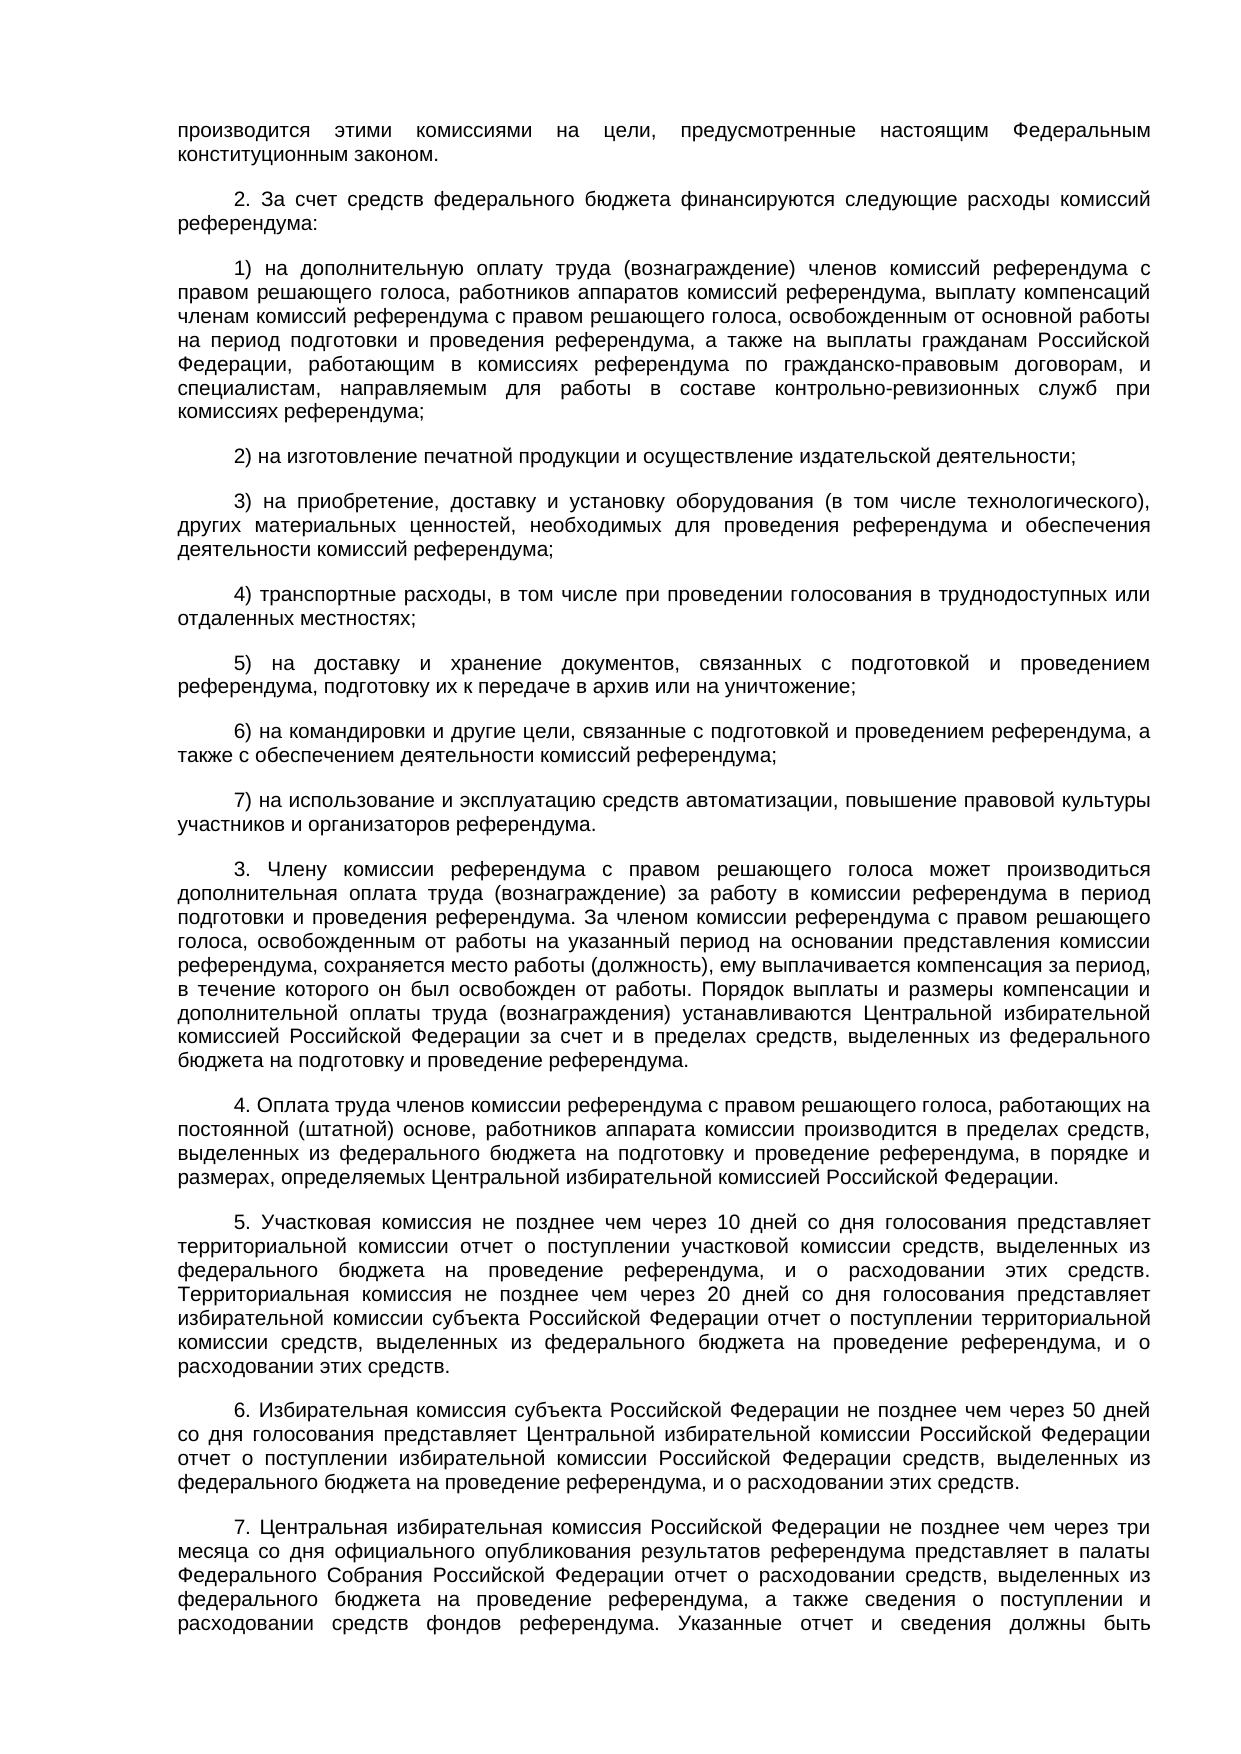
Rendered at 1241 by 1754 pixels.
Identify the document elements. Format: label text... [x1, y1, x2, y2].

text 4. Оплата труда членов комиссии референдума с правом решающего голоса, работающих на постоянной (штатной) основе, работников аппарата комиссии производится в пределах средств, выделенных из федерального бюджета на подготовку и проведение референдума, в порядке и размерах, определяемых Центральной избирательной комиссией Российской Федерации. [177, 1093, 1152, 1189]
text 2. За счет средств федерального бюджета финансируются следующие расходы комиссий референдума: [177, 187, 1152, 235]
text 4) транспортные расходы, в том числе при проведении голосования в труднодоступных или отдаленных местностях; [177, 582, 1152, 629]
text 1) на дополнительную оплату труда (вознаграждение) членов комиссий референдума с правом решающего голоса, работников аппаратов комиссий референдума, выплату компенсаций членам комиссий референдума с правом решающего голоса, освобожденным от основной работы на период подготовки и проведения референдума, а также на выплаты гражданам Российской Федерации, работающим в комиссиях референдума по гражданско-правовым договорам, и специалистам, направляемым для работы в составе контрольно-ревизионных служб при комиссиях референдума; [177, 256, 1152, 423]
text 6) на командировки и другие цели, связанные с подготовкой и проведением референдума, а также с обеспечением деятельности комиссий референдума; [177, 719, 1152, 767]
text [177, 1515, 1152, 1635]
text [177, 118, 1152, 166]
text 5) на доставку и хранение документов, связанных с подготовкой и проведением референдума, подготовку их к передаче в архив или на уничтожение; [177, 650, 1152, 698]
text 3) на приобретение, доставку и установку оборудования (в том числе технологического), других материальных ценностей, необходимых для проведения референдума и обеспечения деятельности комиссий референдума; [177, 489, 1152, 561]
text 7) на использование и эксплуатацию средств автоматизации, повышение правовой культуры участников и организаторов референдума. [177, 788, 1152, 836]
text 5. Участковая комиссия не позднее чем через 10 дней со дня голосования представляет территориальной комиссии отчет о поступлении участковой комиссии средств, выделенных из федерального бюджета на проведение референдума, и о расходовании этих средств. Территориальная комиссия не позднее чем через 20 дней со дня голосования представляет избирательной комиссии субъекта Российской Федерации отчет о поступлении территориальной комиссии средств, выделенных из федерального бюджета на проведение референдума, и о расходовании этих средств. [177, 1210, 1152, 1377]
text 6. Избирательная комиссия субъекта Российской Федерации не позднее чем через 50 дней со дня голосования представляет Центральной избирательной комиссии Российской Федерации отчет о поступлении избирательной комиссии Российской Федерации средств, выделенных из федерального бюджета на проведение референдума, и о расходовании этих средств. [177, 1398, 1152, 1494]
text 2) на изготовление печатной продукции и осуществление издательской деятельности; [177, 444, 1152, 468]
text 3. Члену комиссии референдума с правом решающего голоса может производиться дополнительная оплата труда (вознаграждение) за работу в комиссии референдума в период подготовки и проведения референдума. За членом комиссии референдума с правом решающего голоса, освобожденным от работы на указанный период на основании представления комиссии референдума, сохраняется место работы (должность), ему выплачивается компенсация за период, в течение которого он был освобожден от работы. Порядок выплаты и размеры компенсации и дополнительной оплаты труда (вознаграждения) устанавливаются Центральной избирательной комиссией Российской Федерации за счет и в пределах средств, выделенных из федерального бюджета на подготовку и проведение референдума. [177, 857, 1152, 1072]
